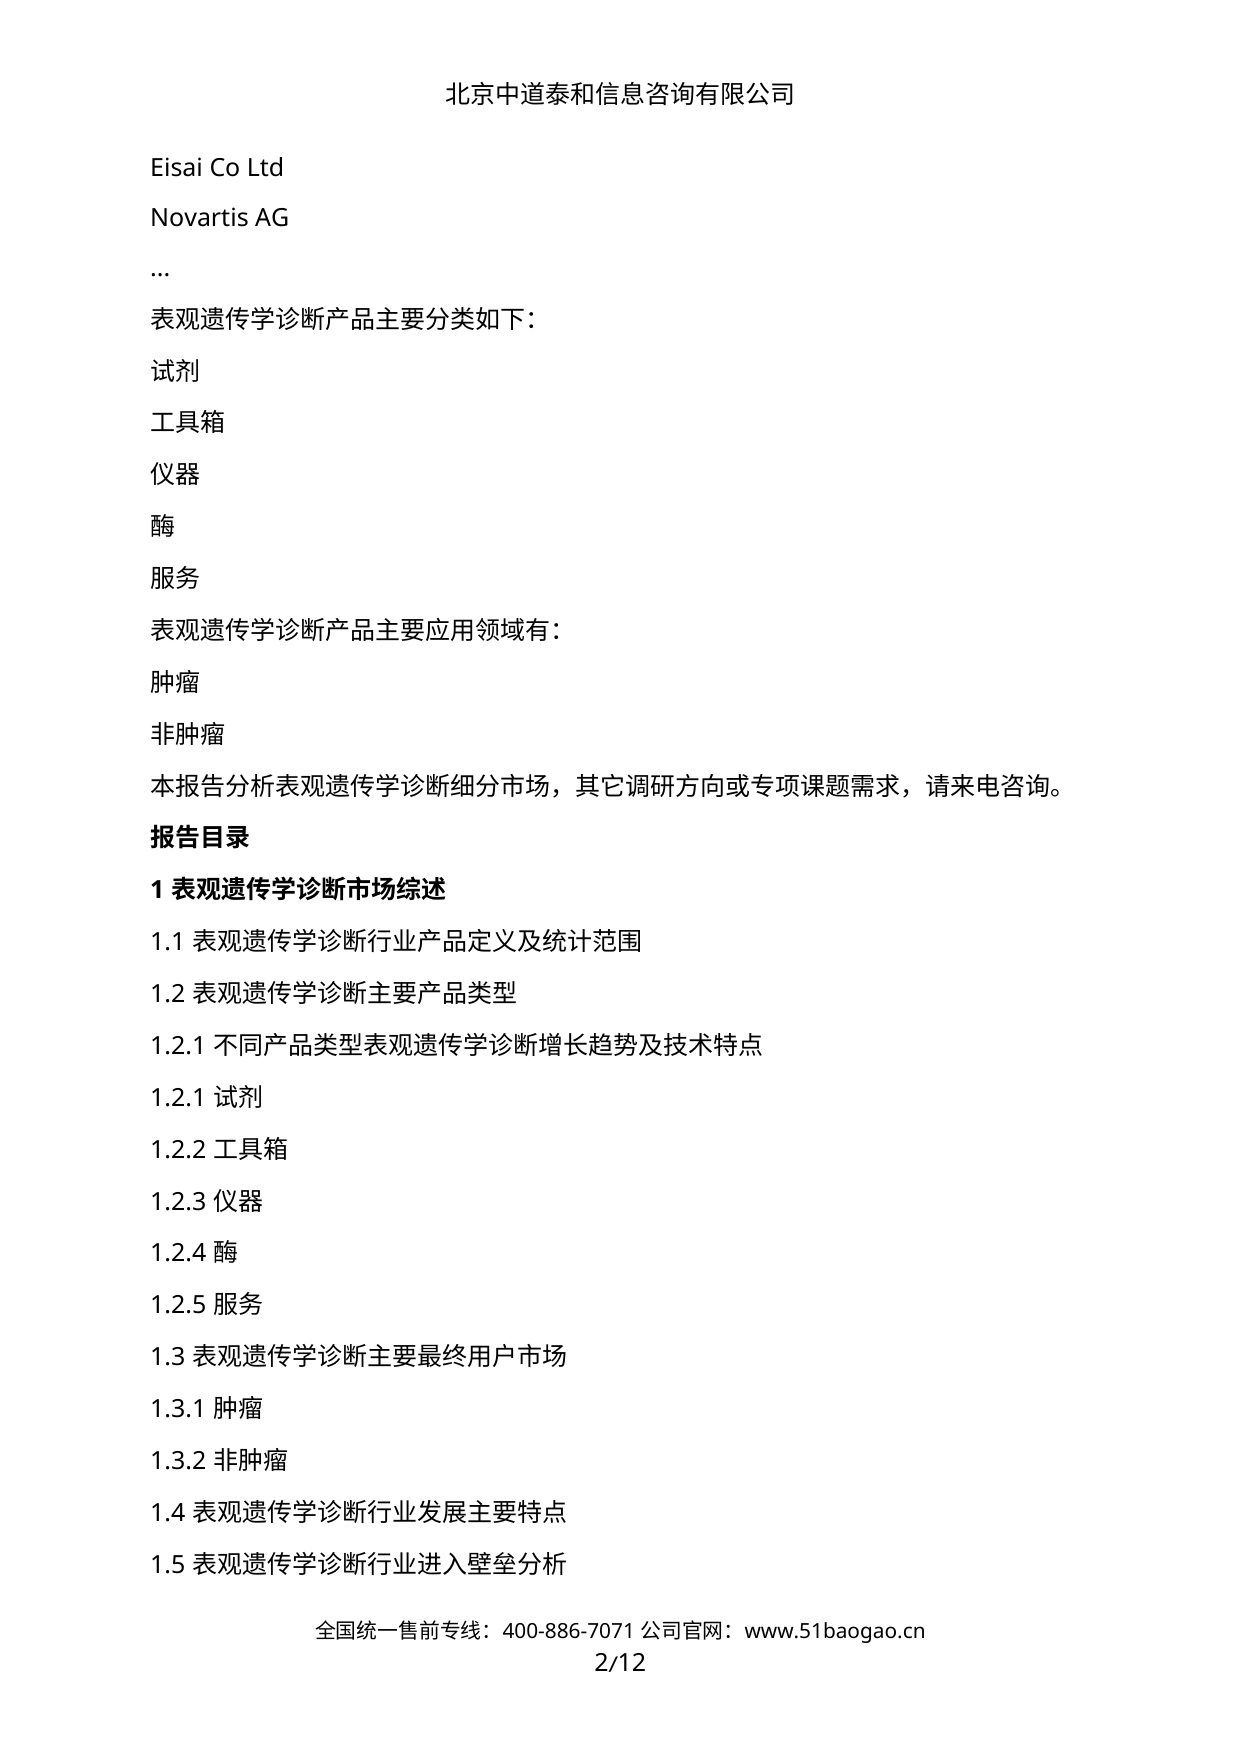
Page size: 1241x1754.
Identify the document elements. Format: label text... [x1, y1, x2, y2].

text 工具箱 [150, 403, 1090, 439]
text 表观遗传学诊断产品主要分类如下： [150, 299, 1090, 335]
text 1.5 表观遗传学诊断行业进入壁垒分析 [150, 1544, 1090, 1580]
text 1.3.2 非肿瘤 [150, 1440, 1090, 1477]
text 仪器 [150, 455, 1090, 491]
text 1.3 表观遗传学诊断主要最终用户市场 [150, 1337, 1090, 1373]
text Novartis AG [150, 200, 1090, 234]
text ... [150, 249, 1090, 283]
text 1.2.1 试剂 [150, 1077, 1090, 1113]
text 1.2.3 仪器 [150, 1181, 1090, 1217]
text 1.3.1 肿瘤 [150, 1388, 1090, 1425]
text 非肿瘤 [150, 714, 1090, 750]
text 1.2.1 不同产品类型表观遗传学诊断增长趋势及技术特点 [150, 1025, 1090, 1062]
text 报告目录 [150, 818, 1090, 854]
text 1.2 表观遗传学诊断主要产品类型 [150, 973, 1090, 1010]
text 1 表观遗传学诊断市场综述 [150, 870, 1090, 906]
text 肿瘤 [150, 662, 1090, 698]
text 试剂 [150, 351, 1090, 387]
text 酶 [150, 507, 1090, 543]
text 表观遗传学诊断产品主要应用领域有： [150, 610, 1090, 647]
text 1.1 表观遗传学诊断行业产品定义及统计范围 [150, 922, 1090, 958]
text 1.2.5 服务 [150, 1285, 1090, 1321]
text Eisai Co Ltd [150, 150, 1090, 184]
text 1.2.2 工具箱 [150, 1129, 1090, 1165]
text 服务 [150, 558, 1090, 595]
text 1.4 表观遗传学诊断行业发展主要特点 [150, 1492, 1090, 1528]
text 本报告分析表观遗传学诊断细分市场，其它调研方向或专项课题需求，请来电咨询。 [150, 766, 1090, 802]
text 1.2.4 酶 [150, 1233, 1090, 1269]
